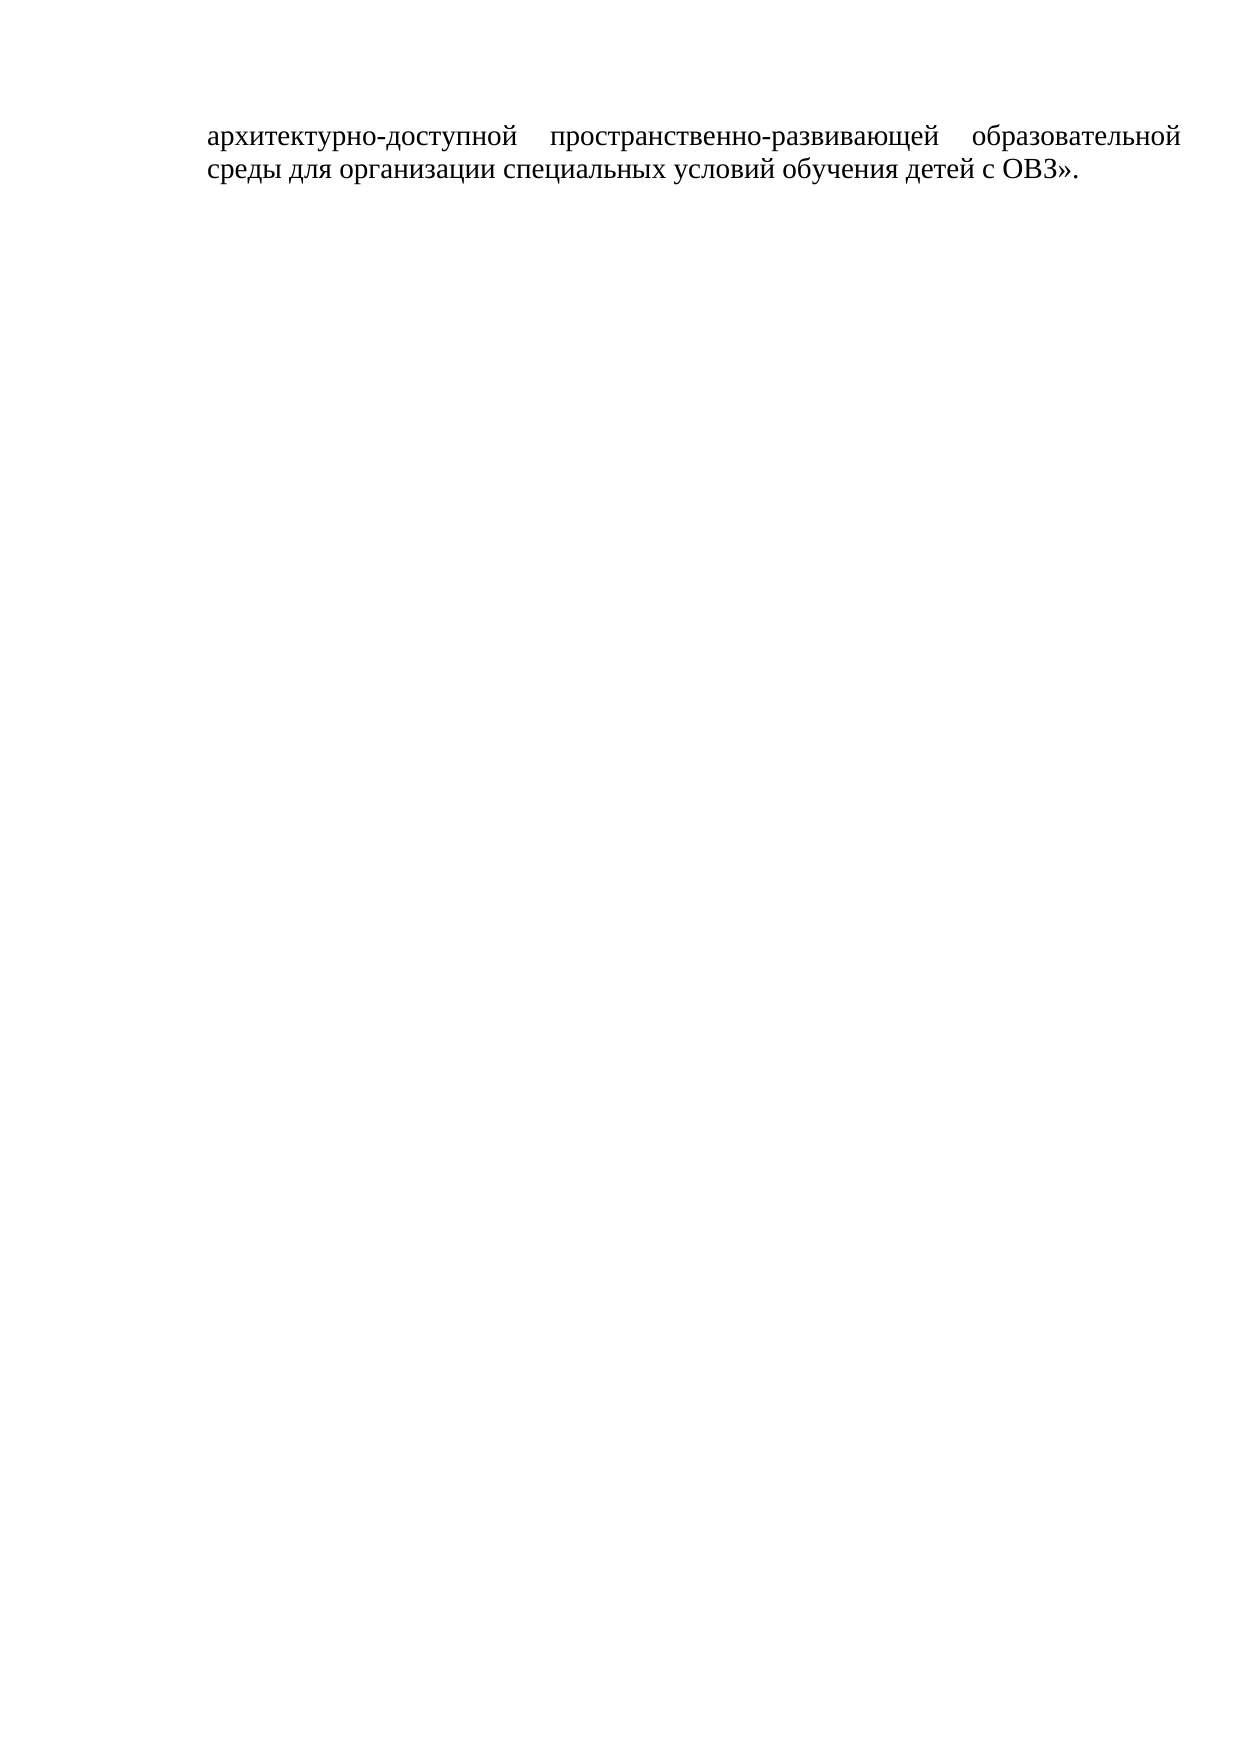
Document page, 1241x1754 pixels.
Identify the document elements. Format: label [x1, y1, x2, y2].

text [207, 118, 1181, 185]
